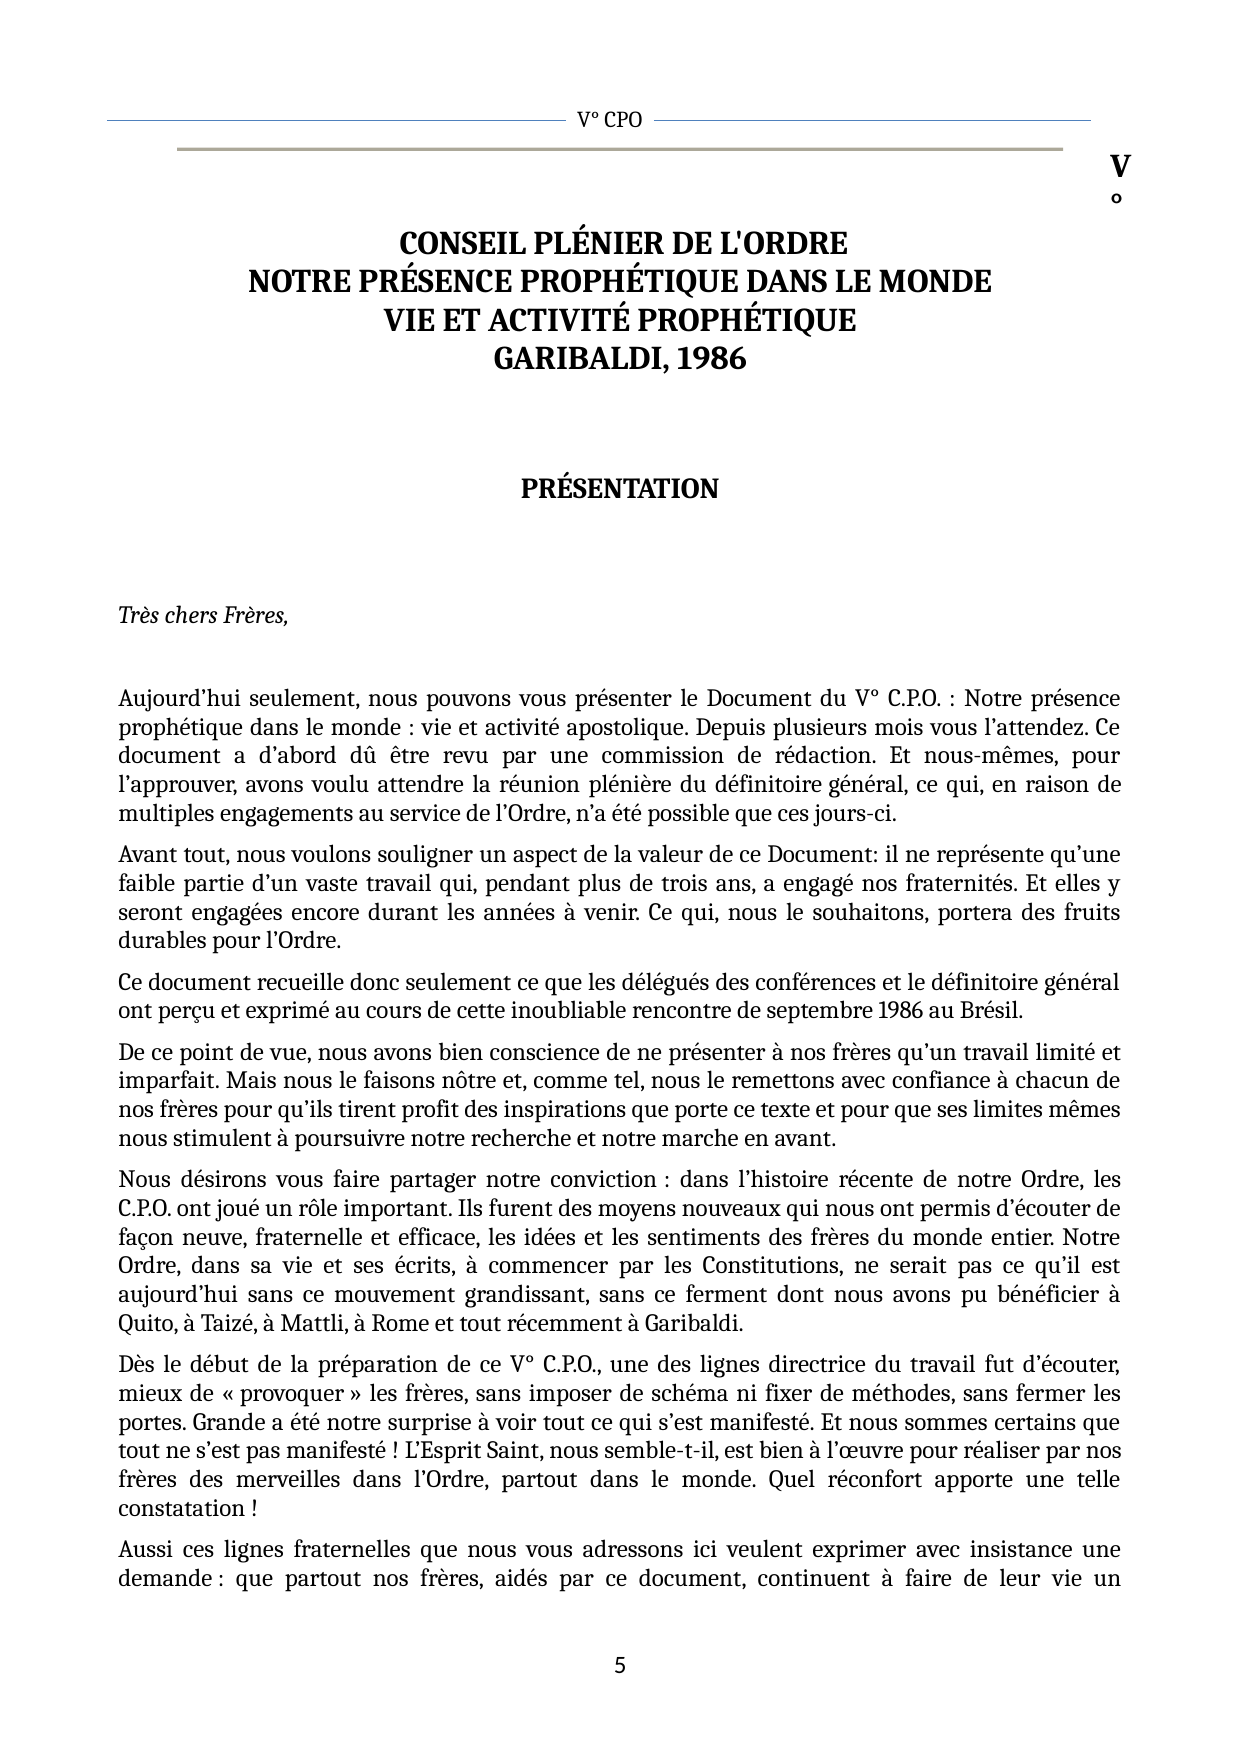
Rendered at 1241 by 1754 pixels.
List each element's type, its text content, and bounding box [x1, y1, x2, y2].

text V° Conseil Plénier de l'Ordre NOTRE PRÉSENCE PROPHÉTIQUE DANS LE MONDE VIE ET ACTIVITÉ PROPHÉTIQUE GARIBALDI, 1986 [118, 148, 1122, 378]
text Avant tout, nous voulons souligner un aspect de la valeur de ce Document: il ne représente qu’une faible partie d’un vaste travail qui, pendant plus de trois ans, a engagé nos fraternités. Et elles y seront engagées encore durant les années à venir. Ce qui, nous le souhaitons, portera des fruits durables pour l’Ordre. [118, 840, 1122, 955]
text De ce point de vue, nous avons bien conscience de ne présenter à nos frères qu’un travail limité et imparfait. Mais nous le faisons nôtre et, comme tel, nous le remettons avec confiance à chacun de nos frères pour qu’ils tirent profit des inspirations que porte ce texte et pour que ses limites mêmes nous stimulent à poursuivre notre recherche et notre marche en avant. [118, 1037, 1122, 1152]
text PRÉSENTATION [118, 473, 1122, 506]
text Très chers Frères, [118, 601, 1122, 630]
text Ce document recueille donc seulement ce que les délégués des conférences et le définitoire général ont perçu et exprimé au cours de cette inoubliable rencontre de septembre 1986 au Brésil. [118, 967, 1122, 1025]
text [118, 1535, 1122, 1592]
text Aujourd’hui seulement, nous pouvons vous présenter le Document du V° C.P.O. : Notre présence prophétique dans le monde : vie et activité apostolique. Depuis plusieurs mois vous l’attendez. Ce document a d’abord dû être revu par une commission de rédaction. Et nous-mêmes, pour l’approuver, avons voulu attendre la réunion plénière du définitoire général, ce qui, en raison de multiples engagements au service de l’Ordre, n’a été possible que ces jours-ci. [118, 684, 1122, 827]
text Nous désirons vous faire partager notre conviction : dans l’histoire récente de notre Ordre, les C.P.O. ont joué un rôle important. Ils furent des moyens nouveaux qui nous ont permis d’écouter de façon neuve, fraternelle et efficace, les idées et les sentiments des frères du monde entier. Notre Ordre, dans sa vie et ses écrits, à commencer par les Constitutions, ne serait pas ce qu’il est aujourd’hui sans ce mouvement grandissant, sans ce ferment dont nous avons pu bénéficier à Quito, à Taizé, à Mattli, à Rome et tout récemment à Garibaldi. [118, 1165, 1122, 1337]
text Dès le début de la préparation de ce V° C.P.O., une des lignes directrice du travail fut d’écouter, mieux de « provoquer » les frères, sans imposer de schéma ni fixer de méthodes, sans fermer les portes. Grande a été notre surprise à voir tout ce qui s’est manifesté. Et nous sommes certains que tout ne s’est pas manifesté ! L’Esprit Saint, nous semble-t-il, est bien à l’œuvre pour réaliser par nos frères des merveilles dans l’Ordre, partout dans le monde. Quel réconfort apporte une telle constatation ! [118, 1350, 1122, 1522]
